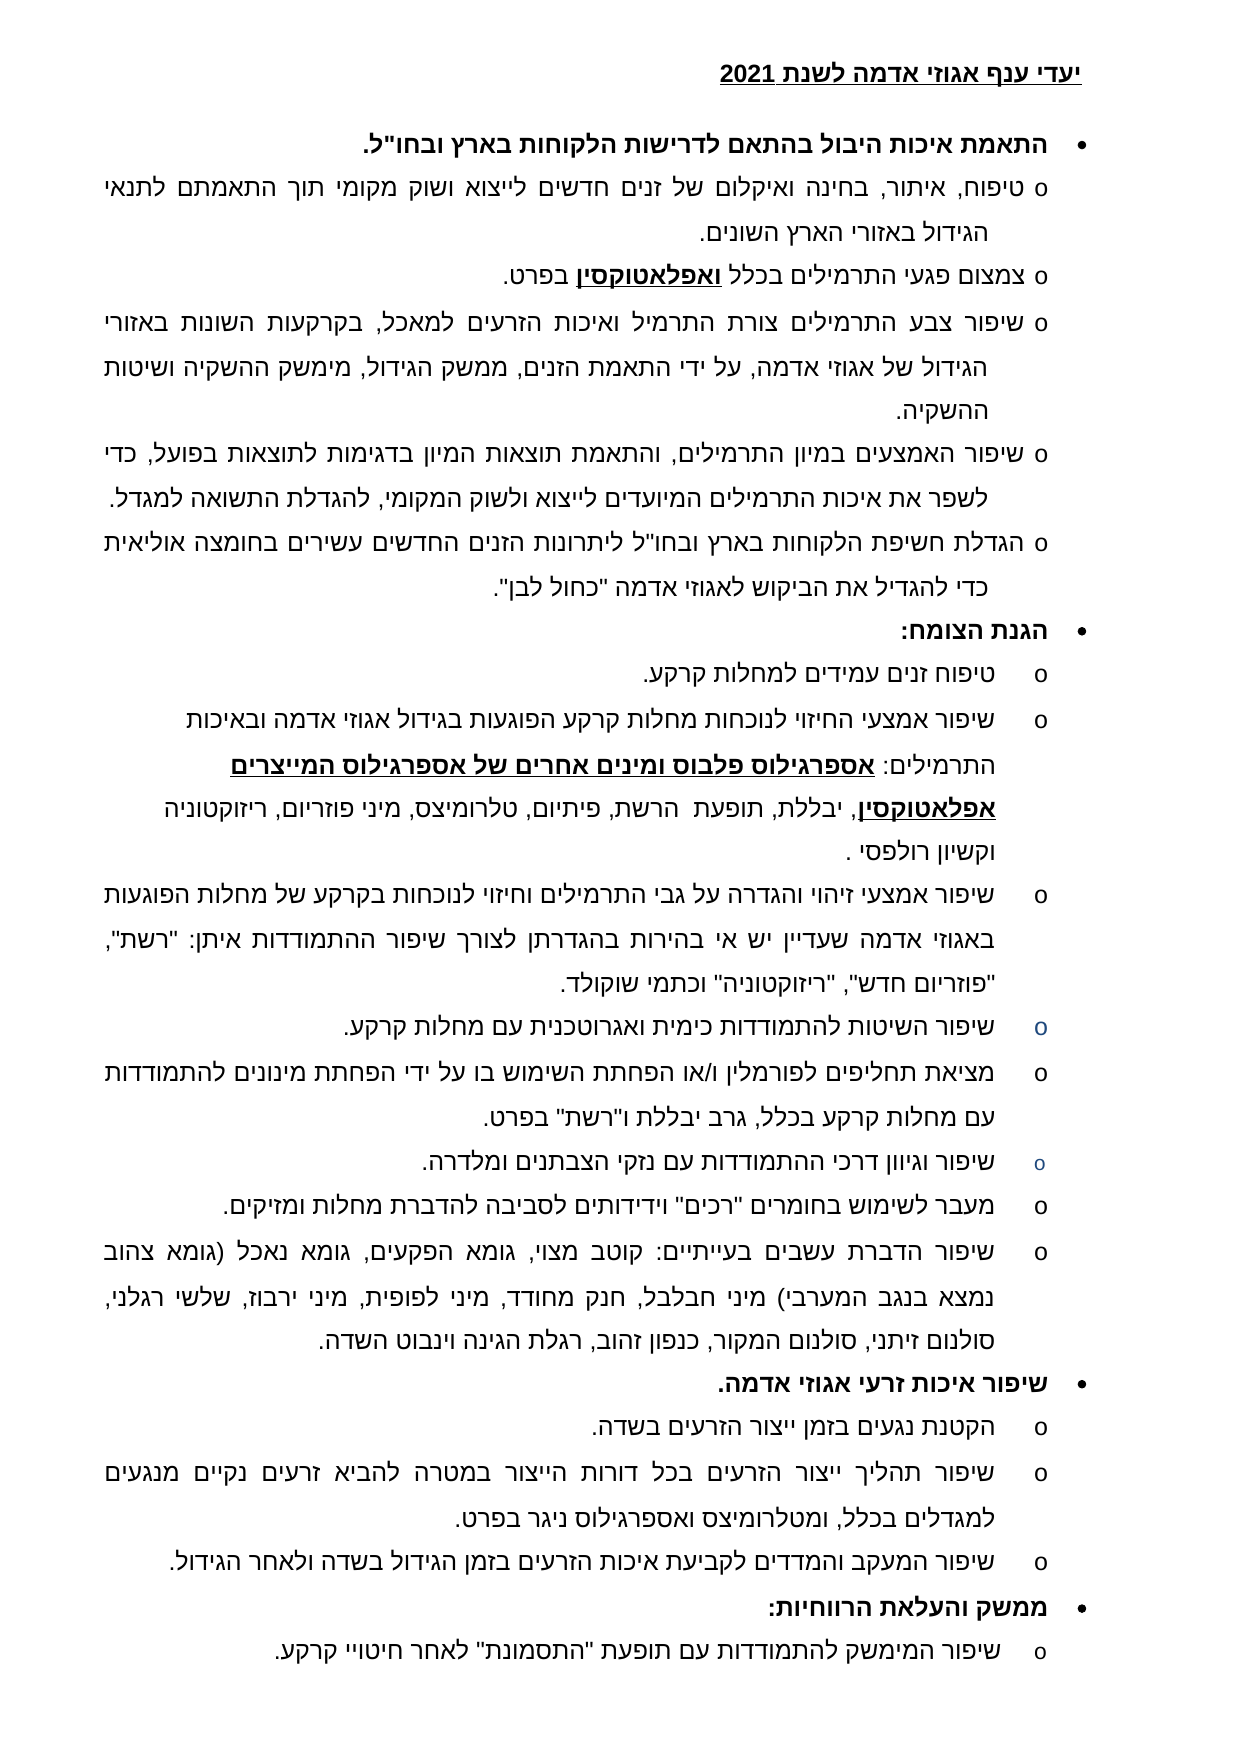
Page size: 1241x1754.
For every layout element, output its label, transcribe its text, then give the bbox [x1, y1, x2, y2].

list מעבר לשימוש בחומרים "רכים" וידידותים לסביבה להדברת מחלות ומזיקים. [103, 1191, 1033, 1222]
list הקטנת נגעים בזמן ייצור ים בשדה. [103, 1412, 1033, 1443]
list שיפור אמצעי זיהוי והגדרה על גבי התרמילים וחיזוי לנוכחות בקרקע של מחלות הפוגעות באגוזי אדמה שעדיין יש אי בהירות בהגדרתן לצורך שיפור ההתמודדות איתן: "רשת", "פוזריום חדש", "ריזוקטוניה" וכתמי שוקולד. [103, 880, 1033, 997]
list התאמת איכות היבול בהתאם לדרישות הלקוחות בארץ ובחו"ל. [103, 129, 1078, 158]
list ממשק והעלאת הרווחיות: [103, 1593, 1078, 1622]
list שיפור האמצעים במיון התרמילים, והתאמת תוצאות המיון בדגימות לתוצאות בפועל, כדי לשפר את איכות התרמילים המיועדים לייצוא ולשוק המקומי, להגדלת התשואה למגדל. [103, 439, 1034, 513]
list טיפוח זנים עמידים למחלות קרקע. [103, 659, 1033, 690]
list שיפור המימשק להתמודדות עם תופעת "התסמונת" לאחר חיטויי קרקע. [103, 1636, 1033, 1667]
list צמצום פגעי התרמילים בכלל ואפלאטוקסין בפרט. [103, 261, 1034, 292]
text יעדי ענף אגוזי אדמה לשנת 2021 [103, 59, 1137, 88]
list שיפור השיטות להתמודדות כימית ואגרוטכנית עם מחלות קרקע. [103, 1012, 1033, 1043]
list שיפור הדברת עשבים בעייתיים: קוטב מצוי, גומא הפקעים, גומא נאכל (גומא צהוב נמצא בנגב המערבי) מיני חבלבל, חנק מחודד, מיני לפופית, מיני ירבוז, שלשי רגלני, סולנום זיתני, סולנום המקור, כנפון זהוב, רגלת הגינה וינבוט השדה. [103, 1237, 1033, 1354]
list שיפור וגיוון דרכי ההתמודדות עם נזקי הצבתנים ומלדרה. [103, 1146, 1033, 1176]
list שיפור איכות זרעי אגוזי אדמה. [103, 1369, 1078, 1398]
list שיפור צבע התרמילים צורת התרמיל ואיכות הזרעים למאכל, בקרקעות השונות באזורי הגידול של אגוזי אדמה, על ידי התאמת הזנים, ממשק הגידול, מימשק ההשקיה ושיטות ההשקיה. [103, 307, 1034, 425]
list הגדלת חשיפת הלקוחות בארץ ובחו"ל ליתרונות הזנים החדשים עשירים בחומצה אוליאית כדי להגדיל את הביקוש לאגוזי אדמה "כחול לבן". [103, 527, 1034, 602]
list שיפור המעקב והמדדים לקביעת איכות הזרעים בזמן הגידול בשדה ולאחר הגידול. [103, 1547, 1033, 1578]
list שיפור אמצעי החיזוי לנוכחות מחלות קרקע הפוגעות בגידול אגוזי אדמה ובאיכות התרמילים: אספרגילוס פלבוס ומינים אחרים של אספרגילוס המייצרים אפלאטוקסין, יבללת, תופעת הרשת, פיתיום, טלרומיצס, מיני פוזריום, ריזוקטוניה וקשיון רולפסי . [103, 705, 1033, 866]
list מציאת תחליפים לפורמלין ו/או הפחתת השימוש בו על ידי הפחתת מינונים להתמודדות עם מחלות קרקע בכלל, גרב יבללת ו"רשת" בפרט. [103, 1058, 1033, 1132]
list טיפוח, איתור, בחינה ואיקלום של זנים חדשים לייצוא ושוק מקומי תוך התאמתם לתנאי הגידול באזורי הארץ השונים. [103, 173, 1034, 247]
list הגנת הצומח: [103, 616, 1078, 645]
list שיפור תהליך ייצור הזרעים בכל דורות הייצור במטרה להביא זרעים נקיים מנגעים למגדלים בכלל, ומטלרומיצס ואספרגילוס ניגר בפרט. [103, 1458, 1033, 1532]
